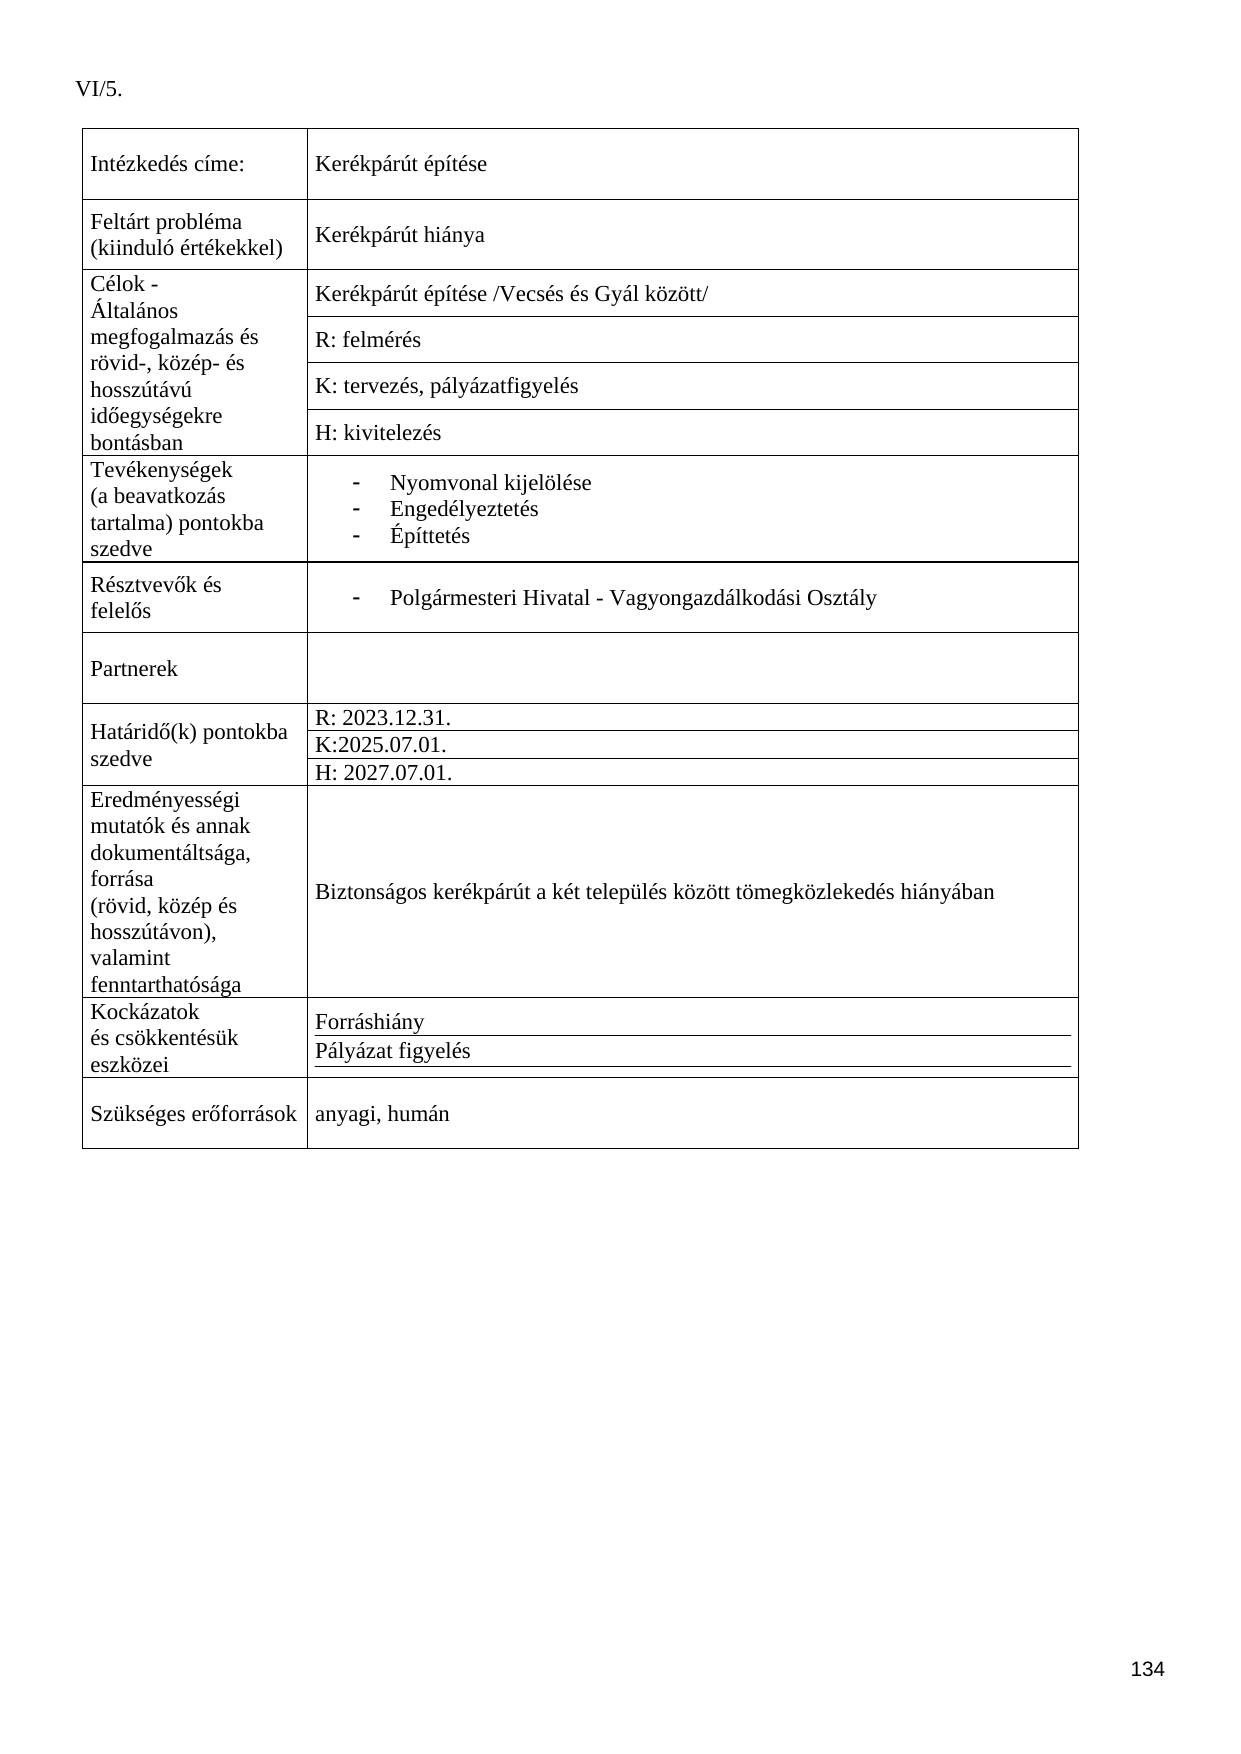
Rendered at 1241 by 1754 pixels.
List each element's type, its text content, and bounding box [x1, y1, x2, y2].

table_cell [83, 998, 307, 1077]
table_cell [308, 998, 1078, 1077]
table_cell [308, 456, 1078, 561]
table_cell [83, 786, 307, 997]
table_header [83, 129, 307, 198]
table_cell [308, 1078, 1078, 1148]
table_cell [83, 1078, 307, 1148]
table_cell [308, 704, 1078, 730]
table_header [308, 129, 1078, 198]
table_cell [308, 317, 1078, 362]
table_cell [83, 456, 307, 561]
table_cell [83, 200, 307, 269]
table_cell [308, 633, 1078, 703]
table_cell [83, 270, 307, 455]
text VI/5. [75, 75, 1165, 101]
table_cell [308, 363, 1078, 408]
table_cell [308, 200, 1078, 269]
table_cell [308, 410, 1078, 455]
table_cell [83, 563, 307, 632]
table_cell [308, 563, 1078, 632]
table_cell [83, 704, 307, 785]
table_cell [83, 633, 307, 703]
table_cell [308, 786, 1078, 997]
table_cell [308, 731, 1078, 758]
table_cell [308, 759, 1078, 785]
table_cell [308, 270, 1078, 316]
